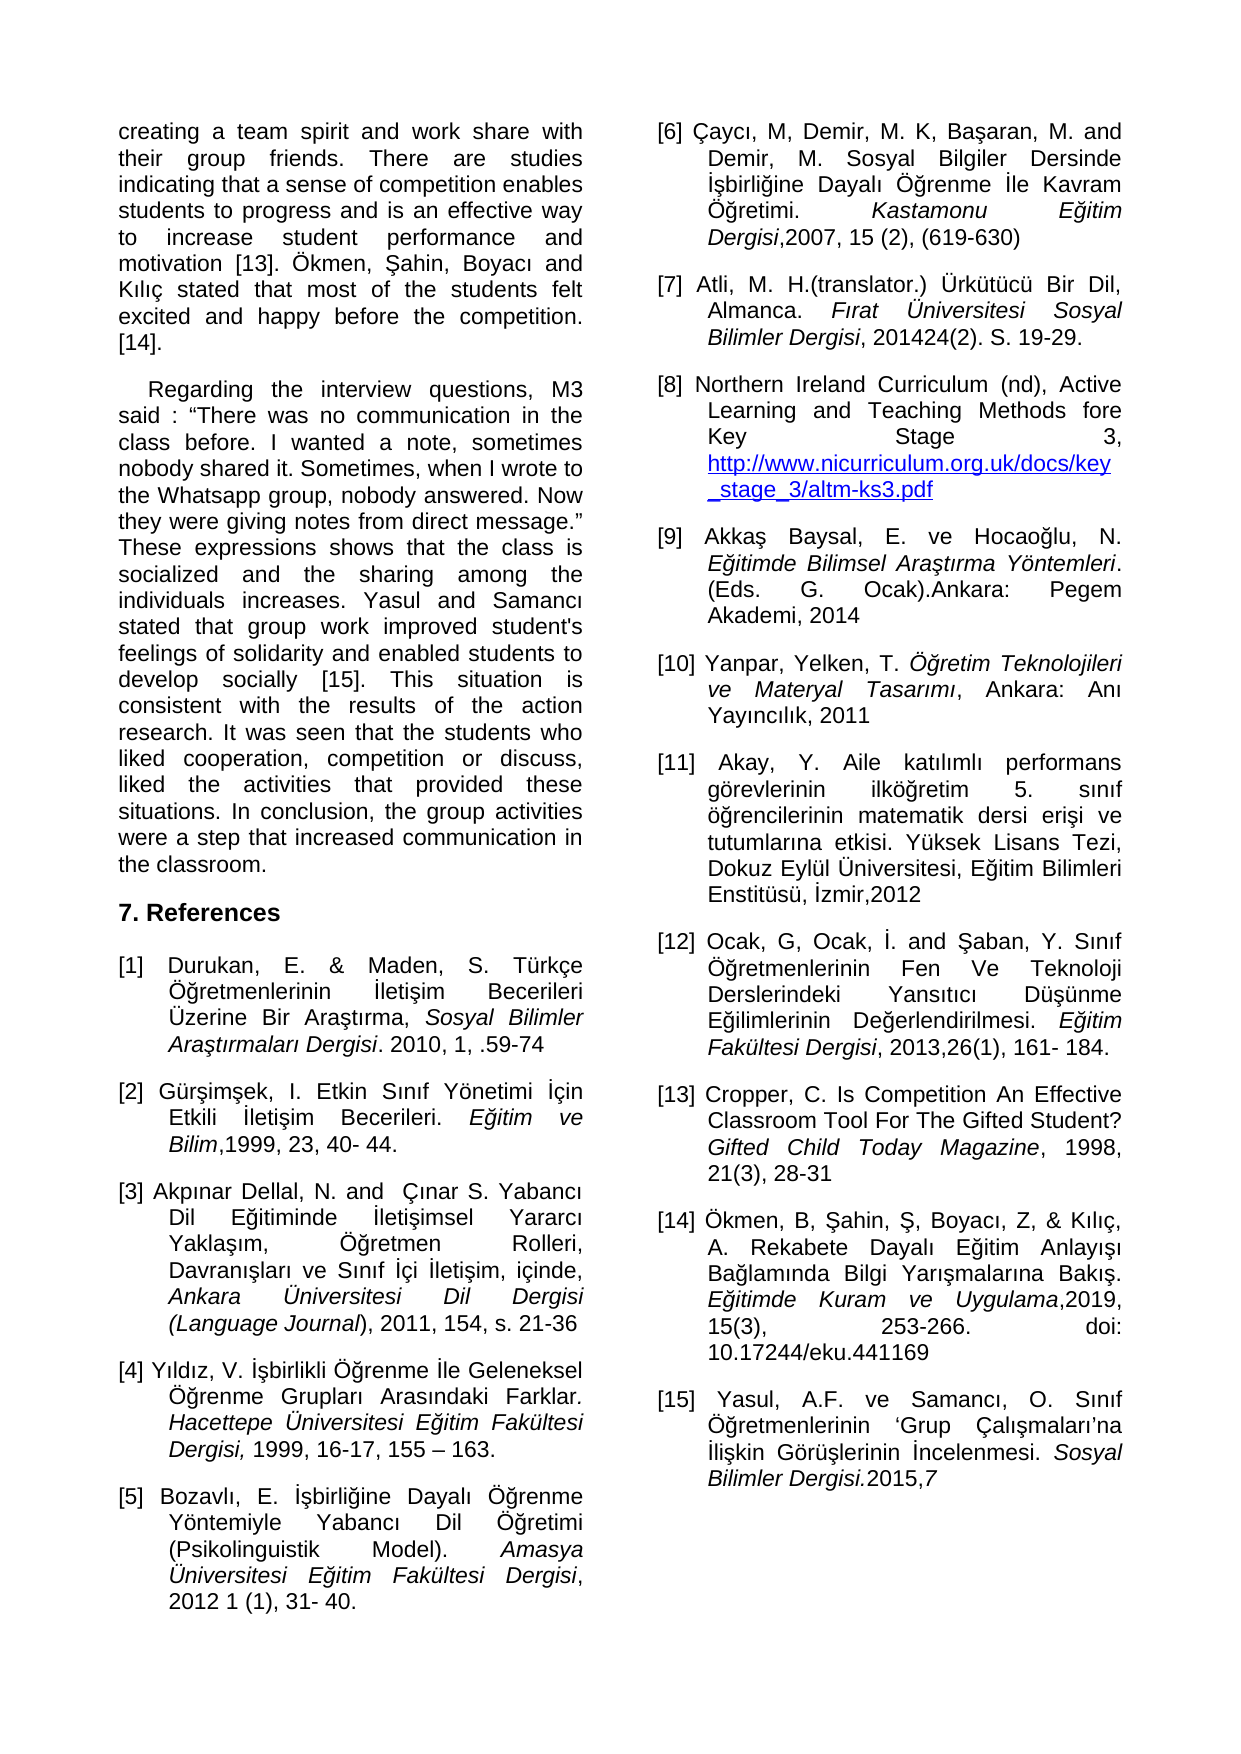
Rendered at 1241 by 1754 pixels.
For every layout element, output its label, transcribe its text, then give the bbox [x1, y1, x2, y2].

text [11] Akay, Y. Aile katılımlı performans görevlerinin ilköğretim 5. sınıf öğrencilerinin matematik dersi erişi ve tutumlarına etkisi. Yüksek Lisans Tezi, Dokuz Eylül Üniversitesi, Eğitim Bilimleri Enstitüsü, İzmir,2012 [657, 749, 1122, 907]
text [10] Yanpar, Yelken, T. Öğretim Teknolojileri ve Materyal Tasarımı, Ankara: Anı Yayıncılık, 2011 [657, 649, 1122, 728]
text [8] Northern Ireland Curriculum (nd), Active Learning and Teaching Methods fore Key Stage 3, http://www.nicurriculum.org.uk/docs/key_stage_3/altm-ks3.pdf [657, 371, 1122, 502]
text [4] Yıldız, V. İşbirlikli Öğrenme İle Geleneksel Öğrenme Grupları Arasındaki Farklar. Hacettepe Üniversitesi Eğitim Fakültesi Dergisi, 1999, 16-17, 155 – 163. [118, 1357, 583, 1462]
text Regarding the interview questions, M3 said : “There was no communication in the class before. I wanted a note, sometimes nobody shared it. Sometimes, when I wrote to the Whatsapp group, nobody answered. Now they were giving notes from direct message.” These expressions shows that the class is socialized and the sharing among the individuals increases. Yasul and Samancı stated that group work improved student's feelings of solidarity and enabled students to develop socially [15]. This situation is consistent with the results of the action research. It was seen that the students who liked cooperation, competition or discuss, liked the activities that provided these situations. In conclusion, the group activities were a step that increased communication in the classroom. [118, 376, 583, 877]
text [7] Atli, M. H.(translator.) Ürkütücü Bir Dil, Almanca. Fırat Üniversitesi Sosyal Bilimler Dergisi, 201424(2). S. 19-29. [657, 271, 1122, 350]
text [14] Ökmen, B, Şahin, Ş, Boyacı, Z, & Kılıç, A. Rekabete Dayalı Eğitim Anlayışı Bağlamında Bilgi Yarışmalarına Bakış. Eğitimde Kuram ve Uygulama,2019, 15(3), 253-266. doi: 10.17244/eku.441169 [657, 1207, 1122, 1365]
text [6] Çaycı, M, Demir, M. K, Başaran, M. and Demir, M. Sosyal Bilgiler Dersinde İşbirliğine Dayalı Öğrenme İle Kavram Öğretimi. Kastamonu Eğitim Dergisi,2007, 15 (2), (619-630) [657, 118, 1122, 250]
text [9] Akkaş Baysal, E. ve Hocaoğlu, N. Eğitimde Bilimsel Araştırma Yöntemleri.(Eds. G. Ocak).Ankara: Pegem Akademi, 2014 [657, 523, 1122, 629]
text 7. References [118, 898, 583, 926]
text [5] Bozavlı, E. İşbirliğine Dayalı Öğrenme Yöntemiyle Yabancı Dil Öğretimi (Psikolinguistik Model). Amasya Üniversitesi Eğitim Fakültesi Dergisi, 2012 1 (1), 31- 40. [118, 1483, 583, 1615]
text [1] Durukan, E. & Maden, S. Türkçe Öğretmenlerinin İletişim Becerileri Üzerine Bir Araştırma, Sosyal Bilimler Araştırmaları Dergisi. 2010, 1, .59-74 [118, 952, 583, 1057]
text [15] Yasul, A.F. ve Samancı, O. Sınıf Öğretmenlerinin ‘Grup Çalışmaları’na İlişkin Görüşlerinin İncelenmesi. Sosyal Bilimler Dergisi.2015,7 [657, 1386, 1122, 1492]
text [3] Akpınar Dellal, N. and Çınar S. Yabancı Dil Eğitiminde İletişimsel Yararcı Yaklaşım, Öğretmen Rolleri, Davranışları ve Sınıf İçi İletişim, içinde, Ankara Üniversitesi Dil Dergisi (Language Journal), 2011, 154, s. 21-36 [118, 1178, 583, 1336]
text [12] Ocak, G, Ocak, İ. and Şaban, Y. Sınıf Öğretmenlerinin Fen Ve Teknoloji Derslerindeki Yansıtıcı Düşünme Eğilimlerinin Değerlendirilmesi. Eğitim Fakültesi Dergisi, 2013,26(1), 161- 184. [657, 928, 1122, 1060]
text [2] Gürşimşek, I. Etkin Sınıf Yönetimi İçin Etkili İletişim Becerileri. Eğitim ve Bilim,1999, 23, 40- 44. [118, 1078, 583, 1157]
text [13] Cropper, C. Is Competition An Effective Classroom Tool For The Gifted Student? Gifted Child Today Magazine, 1998, 21(3), 28-31 [657, 1081, 1122, 1186]
